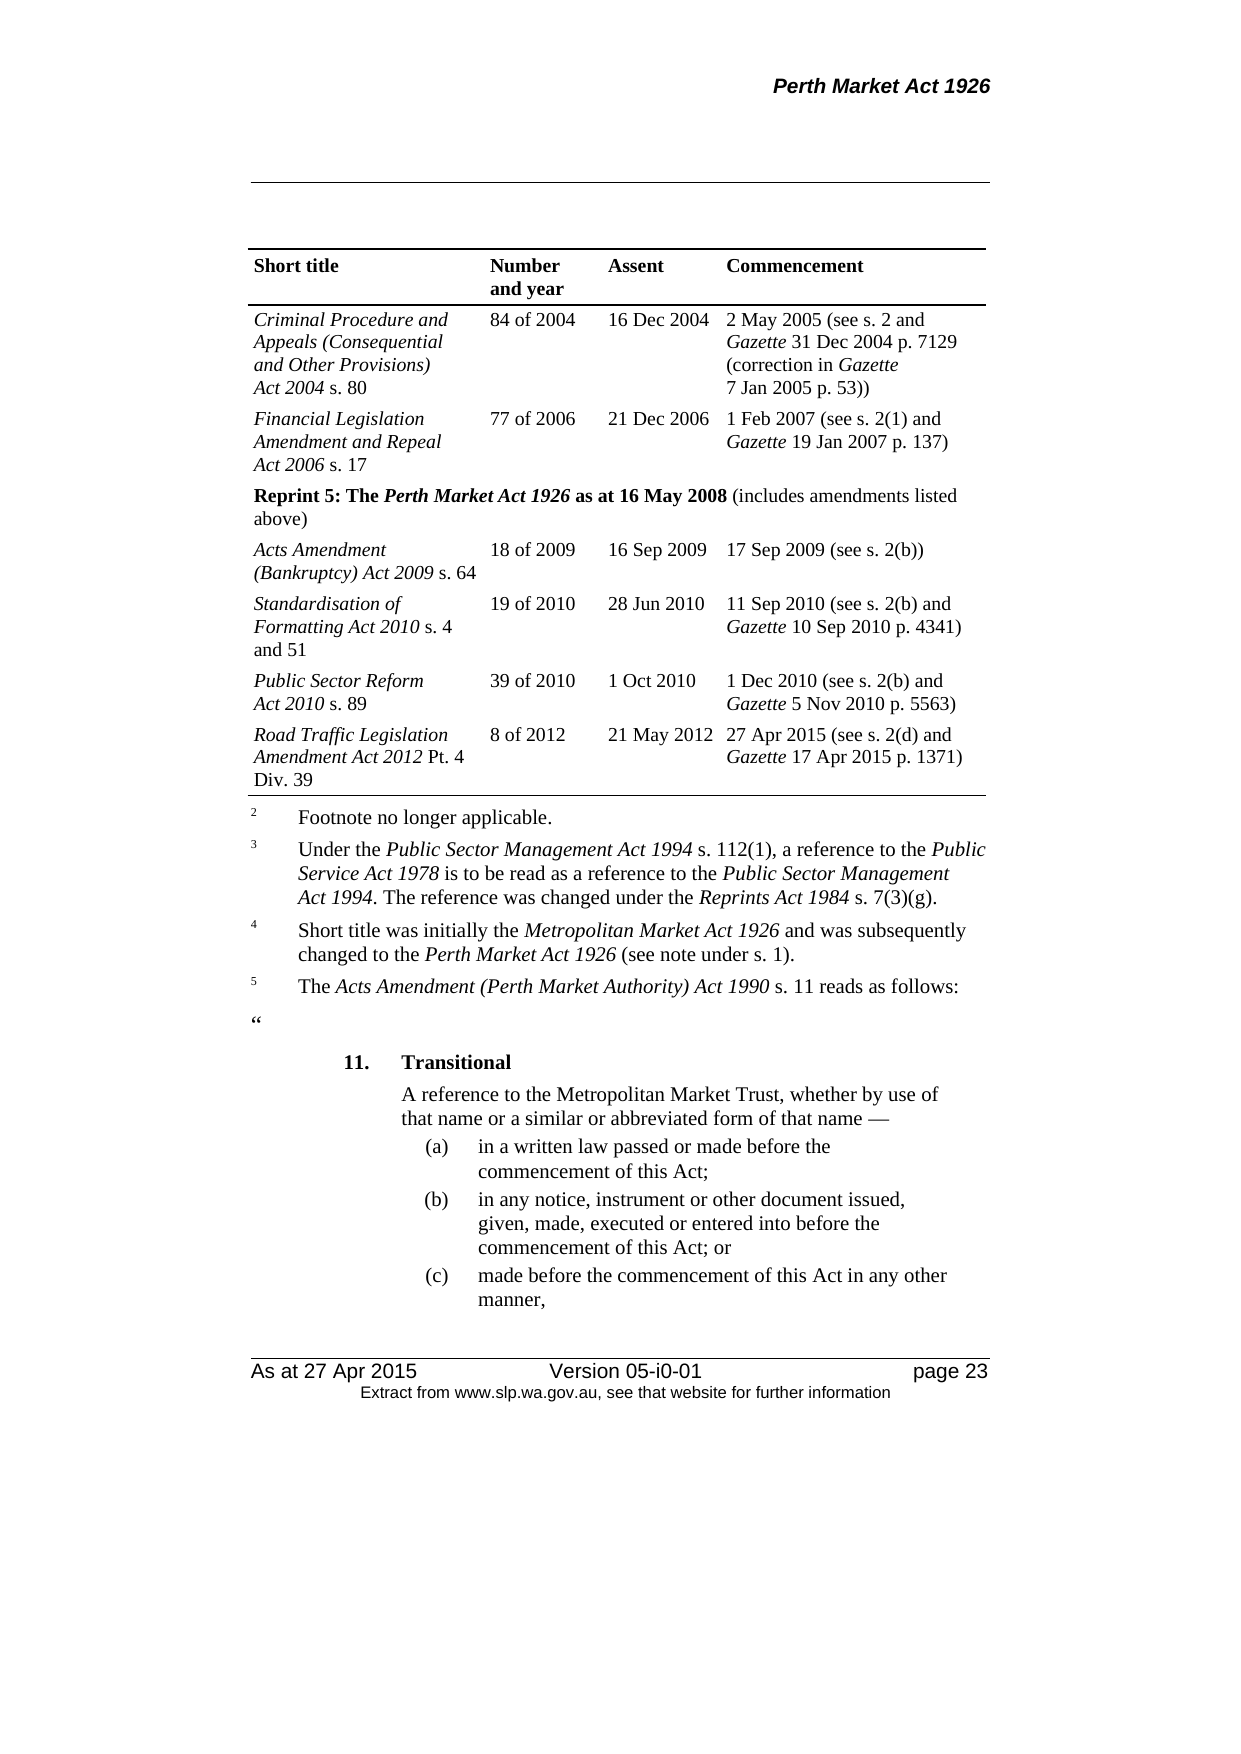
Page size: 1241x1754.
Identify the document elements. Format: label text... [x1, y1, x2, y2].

text 4 Short title was initially the Metropolitan Market Act 1926 and was subsequently changed to the Market Act 1926 (see note under s. 1). [251, 918, 990, 966]
table_cell 21 May 2012 [602, 719, 720, 795]
subtitle 11. Transitional [251, 1050, 960, 1074]
text 5 The Acts Amendment ( Market Authority) Act 1990 s. 11 reads as follows: [251, 974, 990, 998]
text (c) made before the commencement of this Act in any other manner, [389, 1263, 960, 1311]
table_cell 27 Apr 2015 (see s. 2(d) and Gazette 17 Apr 2015 p. 1371) [720, 719, 986, 795]
table_cell 19 of 2010 [484, 588, 602, 664]
text 3 Under the Public Sector Management Act 1994 s. 112(1), a reference to the Public Service Act 1978 is to be read as a reference to the Public Sector Management Act 1994. The reference was changed under the Reprints Act 1984 s. 7(3)(g). [251, 837, 990, 909]
table_cell 2 May 2005 (see s. 2 and Gazette 31 Dec 2004 p. 7129 (correction in Gazette 7 Jan 2005 p. 53)) [720, 306, 986, 403]
table_cell 77 of 2006 [484, 403, 602, 480]
text (b) in any notice, instrument or other document issued, given, made, executed or entered into before the commencement of this Act; or [389, 1187, 960, 1259]
table_header Short title [248, 250, 484, 303]
table_header Commencement [720, 250, 986, 303]
table_cell 16 Dec 2004 [602, 306, 720, 403]
table_cell 8 of 2012 [484, 719, 602, 795]
table_cell 1 Feb 2007 (see s. 2(1) and Gazette 19 Jan 2007 p. 137) [720, 403, 986, 480]
table_cell 1 Dec 2010 (see s. 2(b) and Gazette 5 Nov 2010 p. 5563) [720, 665, 986, 718]
text 2 Footnote no longer applicable. [251, 805, 990, 829]
table_cell Public Sector Reform Act 2010 s. 89 [248, 665, 484, 718]
table_cell Reprint 5: The Market Act 1926 as at 16 May 2008 (includes amendments listed above) [248, 480, 986, 534]
table_cell Standardisation of Formatting Act 2010 s. 4 and 51 [248, 588, 484, 664]
table_cell Acts Amendment (Bankruptcy) Act 2009 s. 64 [248, 534, 484, 588]
text A reference to the Metropolitan Market Trust, whether by use of that name or a similar or abbreviated form of that name — [312, 1082, 960, 1130]
table_cell 18 of 2009 [484, 534, 602, 588]
table_cell 1 Oct 2010 [602, 665, 720, 718]
table_cell Criminal Procedure and Appeals (Consequential and Other Provisions) Act 2004 s. 80 [248, 306, 484, 403]
table_cell 39 of 2010 [484, 665, 602, 718]
table_cell 21 Dec 2006 [602, 403, 720, 480]
text “ [251, 1011, 990, 1039]
table_cell Road Traffic Legislation Amendment Act 2012 Pt. 4 Div. 39 [248, 719, 484, 795]
table_header Number and year [484, 250, 602, 303]
table_cell Financial Legislation Amendment and Repeal Act 2006 s. 17 [248, 403, 484, 480]
text (a) in a written law passed or made before the commencement of this Act; [389, 1134, 960, 1183]
table_cell 17 Sep 2009 (see s. 2(b)) [720, 534, 986, 588]
table_cell 11 Sep 2010 (see s. 2(b) and Gazette 10 Sep 2010 p. 4341) [720, 588, 986, 664]
table_cell 16 Sep 2009 [602, 534, 720, 588]
table_header Assent [602, 250, 720, 303]
table_cell 84 of 2004 [484, 306, 602, 403]
table_cell 28 Jun 2010 [602, 588, 720, 664]
